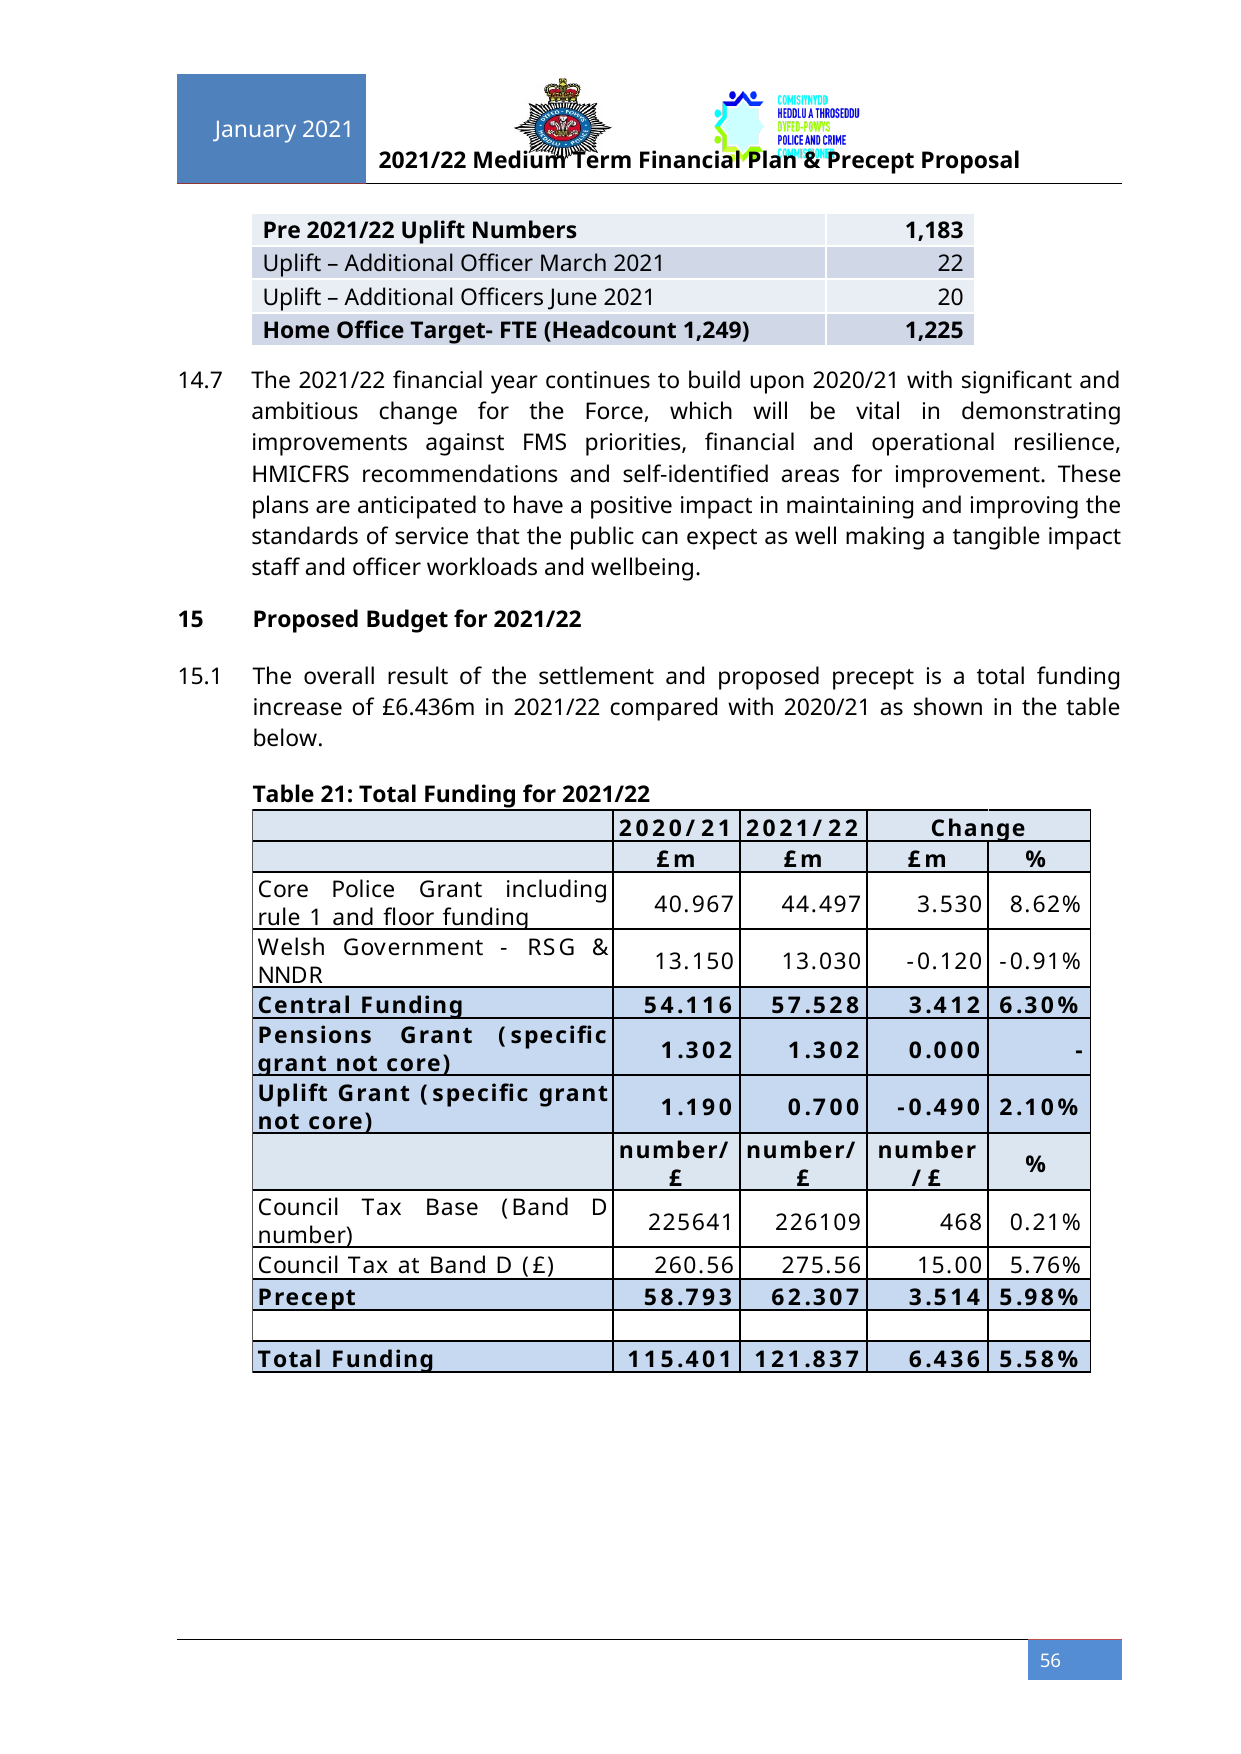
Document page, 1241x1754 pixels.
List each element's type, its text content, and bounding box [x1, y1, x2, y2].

table_cell Home Office Target- FTE (Headcount 1,249) [252, 314, 825, 345]
table_cell 1,225 [827, 314, 974, 345]
table_cell 20 [827, 280, 974, 312]
table_cell Pre 2021/22 Uplift Numbers [252, 214, 825, 245]
list Table 21: Total Funding for 2021/22 [252, 778, 1122, 809]
subtitle Proposed Budget for 2021/22 [177, 603, 1122, 634]
table_cell 1,183 [827, 214, 974, 245]
list 14.7 The 2021/22 financial year continues to build upon 2020/21 with significant and ambitious change for the Force, which will be vital in demonstrating improvements against FMS priorities, financial and operational resilience, HMICFRS recommendations and self-identified areas for improvement. These plans are anticipated to have a positive impact in maintaining and improving the standards of service that the public can expect as well making a tangible impact staff and officer workloads and wellbeing. [177, 364, 1122, 582]
picture [506, 73, 616, 166]
table_cell Uplift – Additional Officer March 2021 [252, 247, 825, 278]
subtitle The overall result of the settlement and proposed precept is a total funding increase of £6.436m in 2021/22 compared with 2020/21 as shown in the table below. [177, 659, 1122, 753]
picture [701, 73, 871, 179]
table_cell 22 [827, 247, 974, 278]
picture [549, 158, 554, 166]
table_cell Uplift – Additional Officers June 2021 [252, 280, 825, 312]
